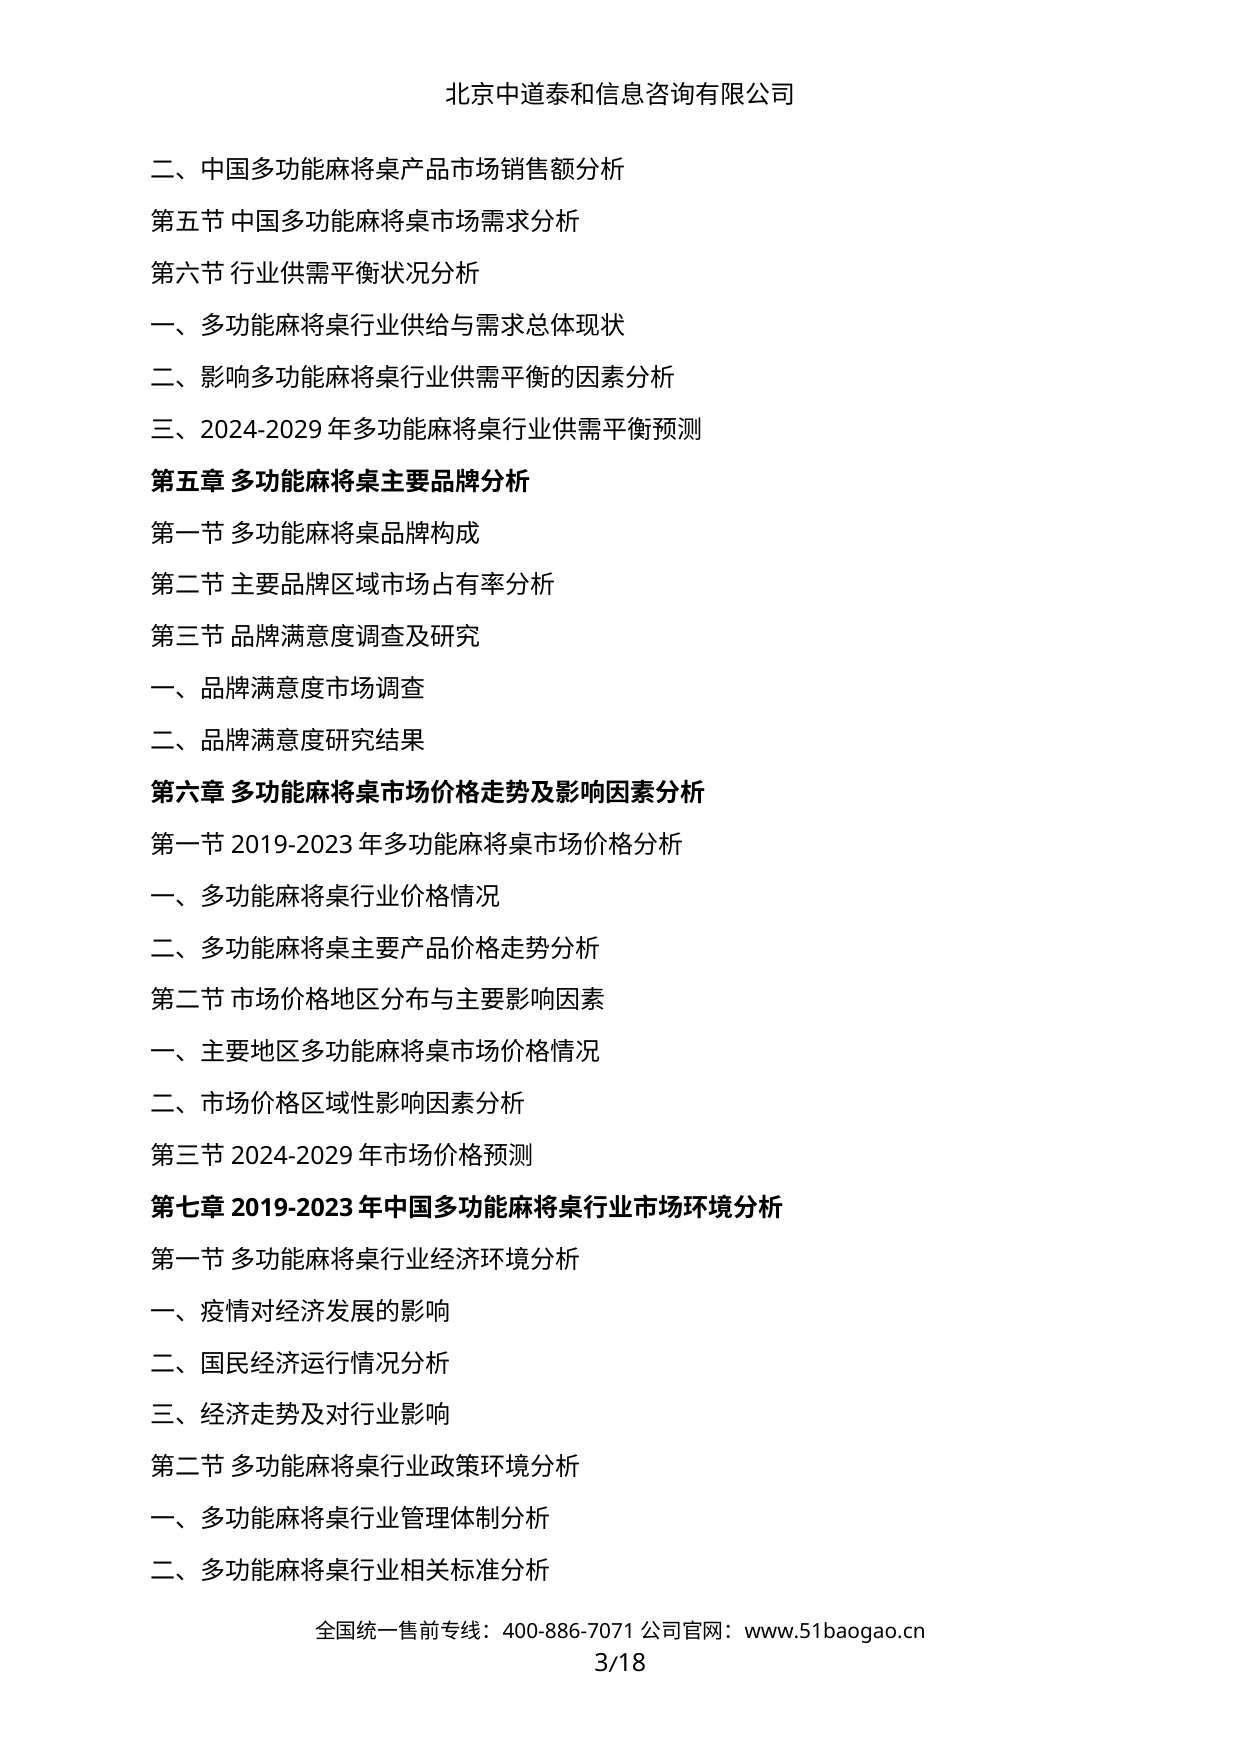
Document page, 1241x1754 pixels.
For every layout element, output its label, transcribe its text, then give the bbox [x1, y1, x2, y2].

text 第七章 2019-2023年中国多功能麻将桌行业市场环境分析 [150, 1187, 1090, 1224]
text 一、品牌满意度市场调查 [150, 669, 1090, 705]
text 第一节 多功能麻将桌行业经济环境分析 [150, 1239, 1090, 1276]
text 二、多功能麻将桌主要产品价格走势分析 [150, 928, 1090, 964]
text 二、国民经济运行情况分析 [150, 1343, 1090, 1379]
text 一、疫情对经济发展的影响 [150, 1291, 1090, 1327]
text 一、主要地区多功能麻将桌市场价格情况 [150, 1032, 1090, 1068]
text 第五章 多功能麻将桌主要品牌分析 [150, 461, 1090, 497]
text 第一节 2019-2023年多功能麻将桌市场价格分析 [150, 824, 1090, 861]
text 二、品牌满意度研究结果 [150, 721, 1090, 757]
text 第五节 中国多功能麻将桌市场需求分析 [150, 202, 1090, 238]
text 第六节 行业供需平衡状况分析 [150, 254, 1090, 290]
text 第三节 品牌满意度调查及研究 [150, 617, 1090, 653]
text 一、多功能麻将桌行业价格情况 [150, 876, 1090, 912]
text 三、2024-2029年多功能麻将桌行业供需平衡预测 [150, 409, 1090, 446]
text 第二节 市场价格地区分布与主要影响因素 [150, 980, 1090, 1016]
text 一、多功能麻将桌行业供给与需求总体现状 [150, 306, 1090, 342]
text 二、多功能麻将桌行业相关标准分析 [150, 1551, 1090, 1587]
text 第六章 多功能麻将桌市场价格走势及影响因素分析 [150, 772, 1090, 809]
text 二、市场价格区域性影响因素分析 [150, 1084, 1090, 1120]
text 二、影响多功能麻将桌行业供需平衡的因素分析 [150, 357, 1090, 394]
text 一、多功能麻将桌行业管理体制分析 [150, 1499, 1090, 1535]
text 第三节 2024-2029年市场价格预测 [150, 1136, 1090, 1172]
text 二、中国多功能麻将桌产品市场销售额分析 [150, 150, 1090, 186]
text 第二节 主要品牌区域市场占有率分析 [150, 565, 1090, 601]
text 三、经济走势及对行业影响 [150, 1395, 1090, 1431]
text 第二节 多功能麻将桌行业政策环境分析 [150, 1447, 1090, 1483]
text 第一节 多功能麻将桌品牌构成 [150, 513, 1090, 549]
